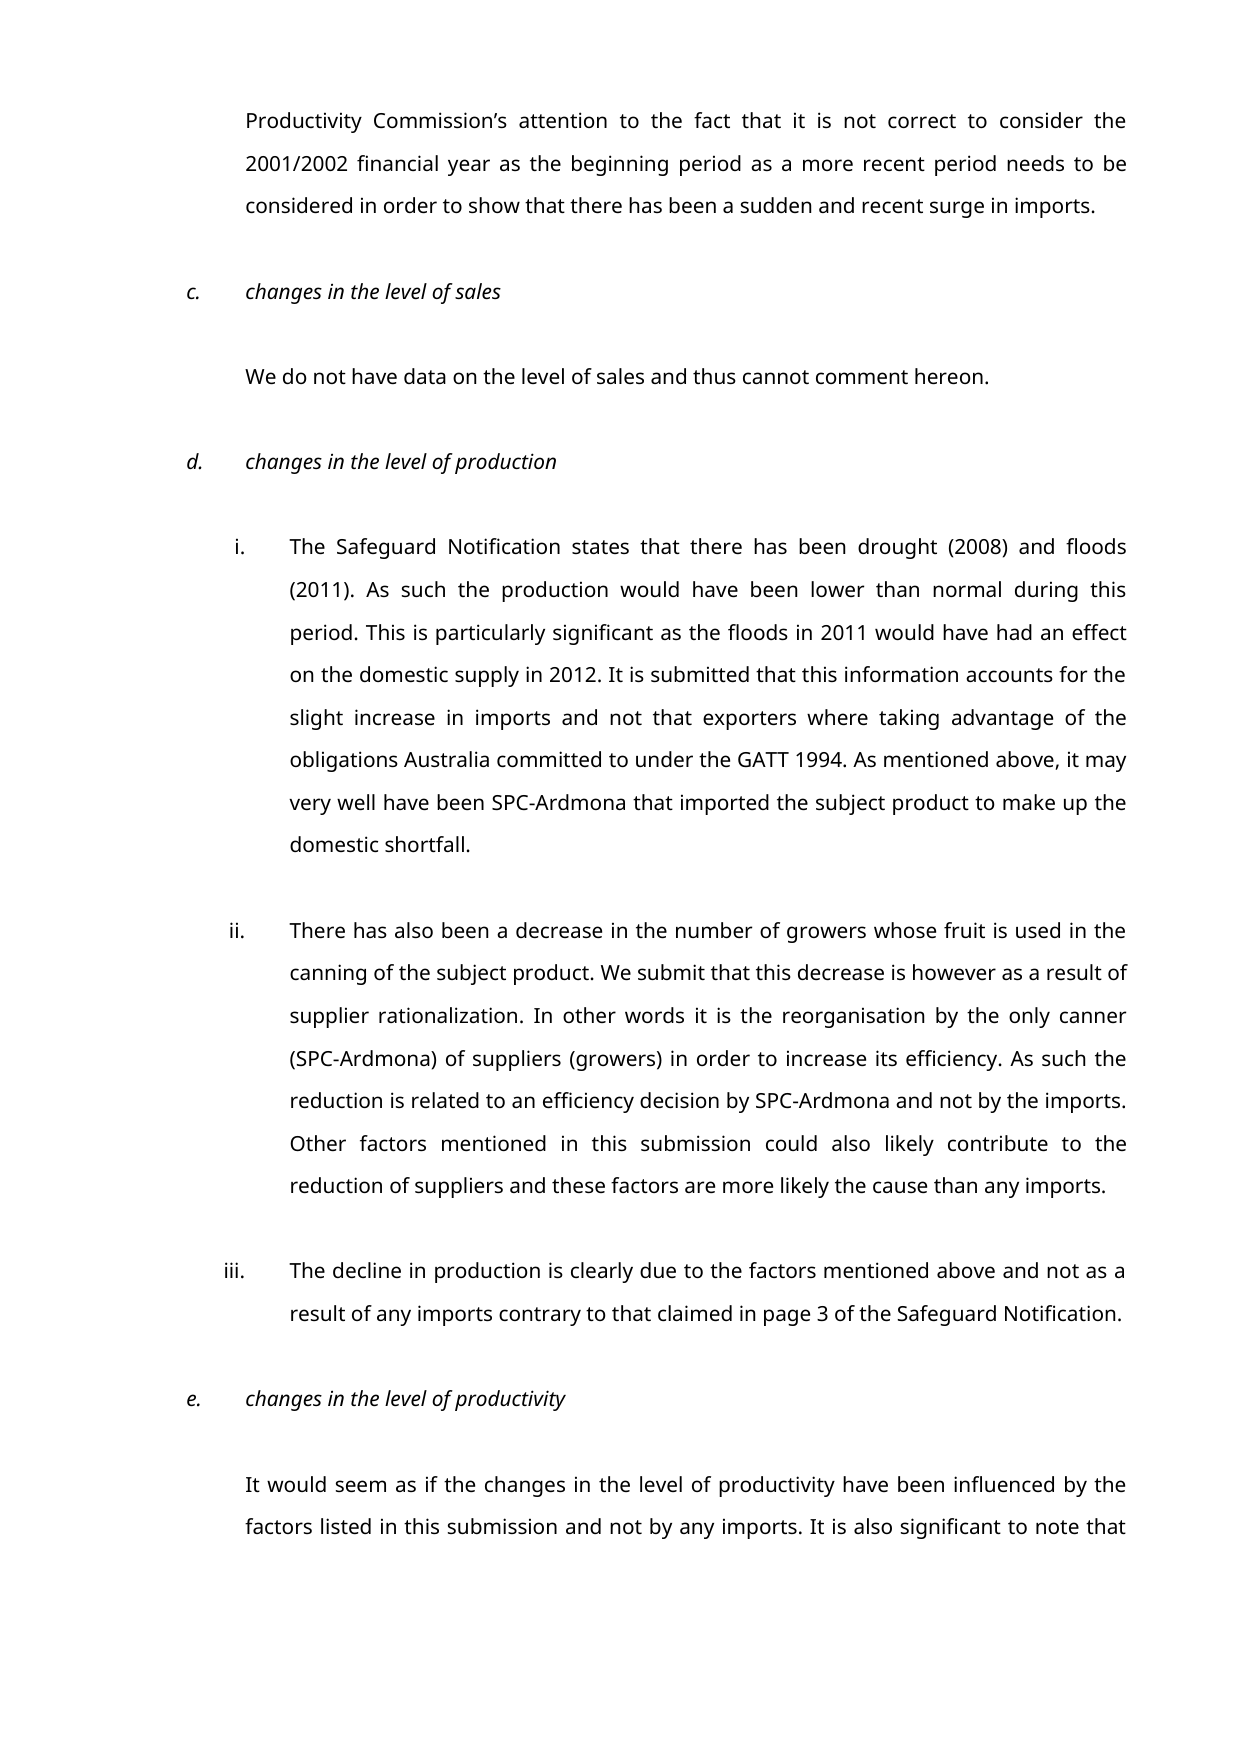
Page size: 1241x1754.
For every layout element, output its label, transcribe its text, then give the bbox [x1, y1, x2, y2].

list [245, 106, 1128, 220]
list The decline in production is clearly due to the factors mentioned above and not as a result of any imports contrary to that claimed in page 3 of the Safeguard Notification. [245, 1257, 1128, 1328]
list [245, 1470, 1128, 1541]
list The Safeguard Notification states that there has been drought (2008) and floods (2011). As such the production would have been lower than normal during this period. This is particularly significant as the floods in 2011 would have had an effect on the domestic supply in 2012. It is submitted that this information accounts for the slight increase in imports and not that exporters where taking advantage of the obligations Australia committed to under the GATT 1994. As mentioned above, it may very well have been SPC-Ardmona that imported the subject product to make up the domestic shortfall. [245, 532, 1128, 859]
list There has also been a decrease in the number of growers whose fruit is used in the canning of the subject product. We submit that this decrease is however as a result of supplier rationalization. In other words it is the reorganisation by the only canner (SPC-Ardmona) of suppliers (growers) in order to increase its efficiency. As such the reduction is related to an efficiency decision by SPC-Ardmona and not by the imports. Other factors mentioned in this submission could also likely contribute to the reduction of suppliers and these factors are more likely the cause than any imports. [245, 916, 1128, 1200]
list changes in the level of productivity [186, 1384, 1128, 1413]
list changes in the level of sales [186, 277, 1128, 305]
list changes in the level of production [186, 447, 1128, 476]
list We do not have data on the level of sales and thus cannot comment hereon. [245, 362, 1128, 390]
